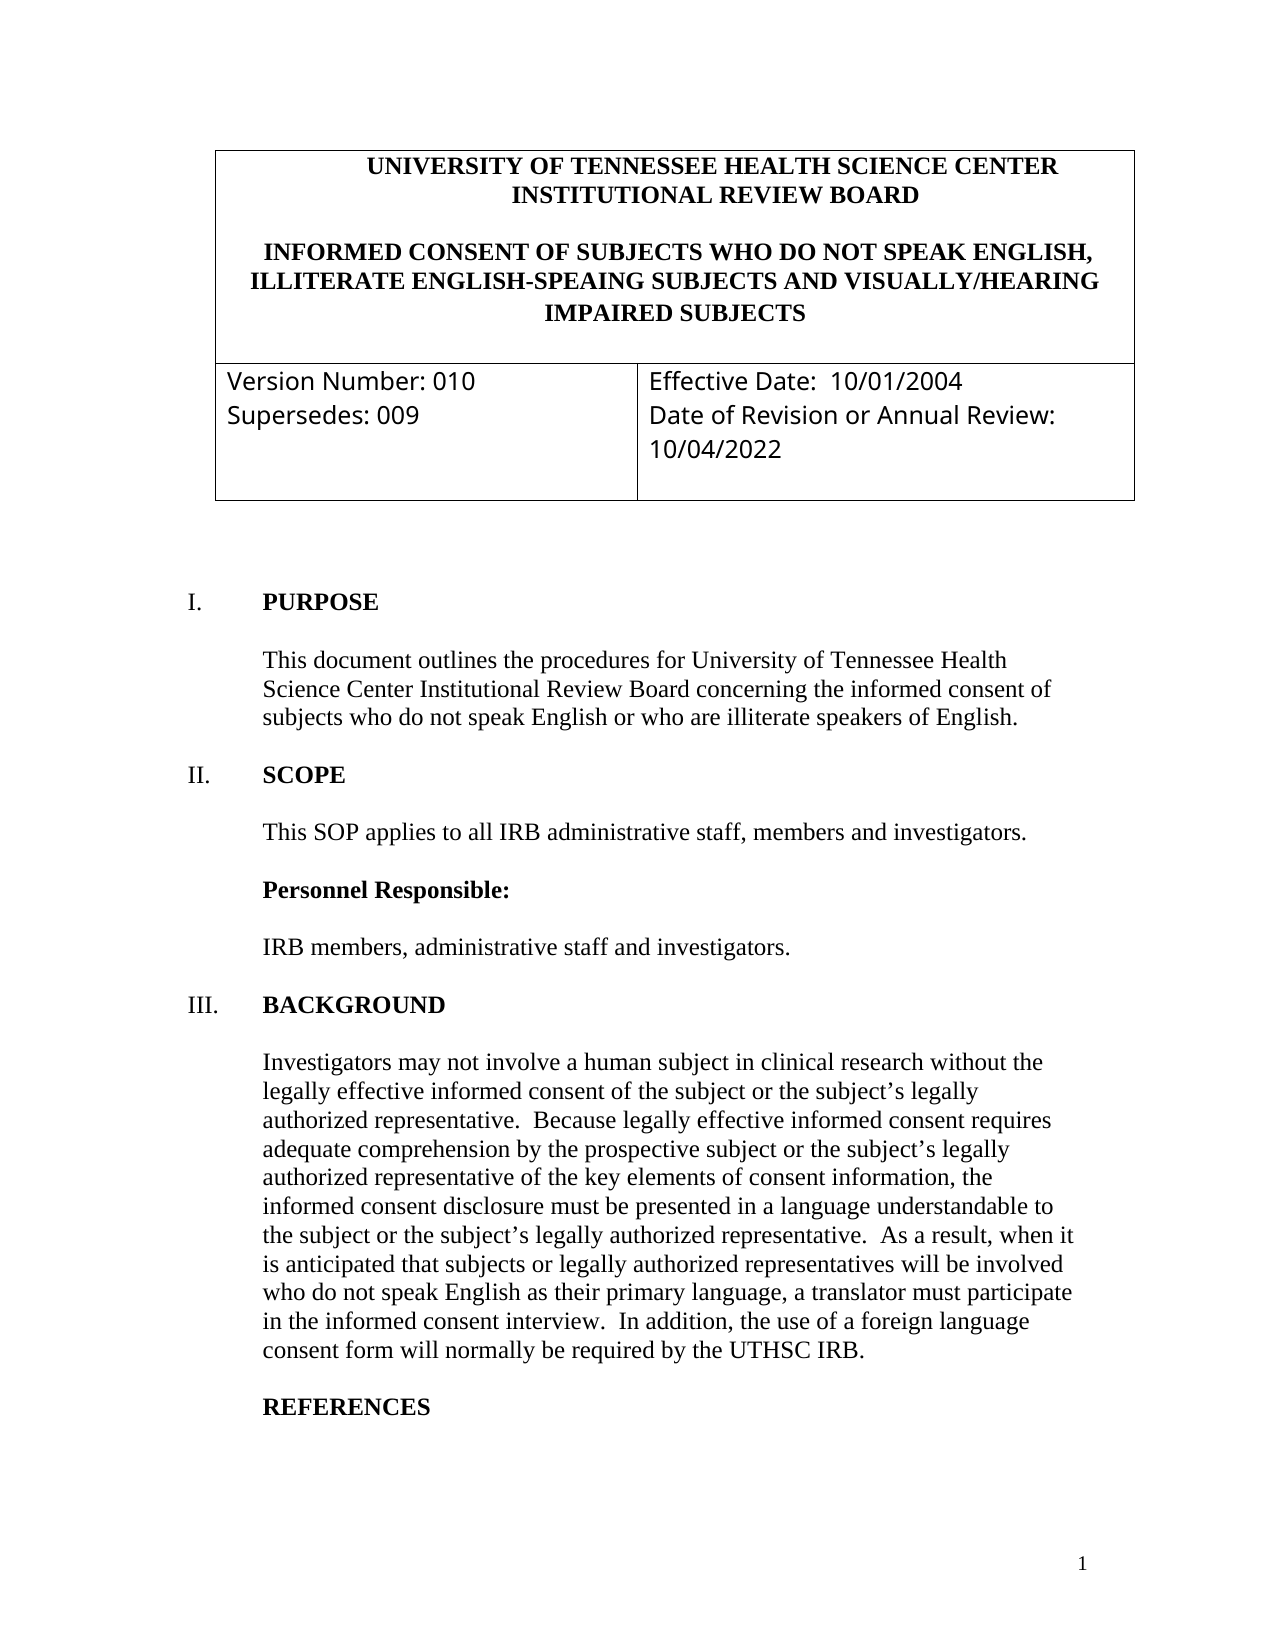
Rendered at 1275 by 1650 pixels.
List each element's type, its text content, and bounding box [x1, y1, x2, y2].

table_header UNIVERSITY OF TENNESSEE HEALTH SCIENCE CENTER INSTITUTIONAL REVIEW BOARD INFORMED CONSENT OF SUBJECTS WHO DO NOT SPEAK ENGLISH, ILLITERATE ENGLISH-SPEAING SUBJECTS AND VISUALLY/HEARING IMPAIRED SUBJECTS [216, 151, 1134, 363]
list SCOPE [187, 760, 1087, 789]
text Investigators may not involve a human subject in clinical research without the legally effective informed consent of the subject or the subject’s legally authorized representative. Because legally effective informed consent requires adequate comprehension by the prospective subject or the subject’s legally authorized representative of the key elements of consent information, the informed consent disclosure must be presented in a language understandable to the subject or the subject’s legally authorized representative. As a result, when it is anticipated that subjects or legally authorized representatives will be involved who do not speak English as their primary language, a translator must participate in the informed consent interview. In addition, the use of a foreign language consent form will normally be required by the UTHSC IRB. [262, 1047, 1087, 1364]
list BACKGROUND [187, 990, 1087, 1019]
text This SOP applies to all IRB administrative staff, members and investigators. [262, 817, 1087, 846]
text IRB members, administrative staff and investigators. [262, 932, 1087, 961]
text REFERENCES [262, 1392, 1087, 1421]
text Personnel Responsible: [262, 875, 1087, 904]
list PURPOSE [187, 587, 1087, 616]
table_cell Effective Date: 10/01/2004 Date of Revision or Annual Review: 10/04/2022 [638, 364, 1134, 500]
table_cell Version Number: 010 Supersedes: 009 [216, 364, 637, 500]
text This document outlines the procedures for University of Tennessee Health Science Center Institutional Review Board concerning the informed consent of subjects who do not speak English or who are illiterate speakers of English. [262, 645, 1087, 731]
